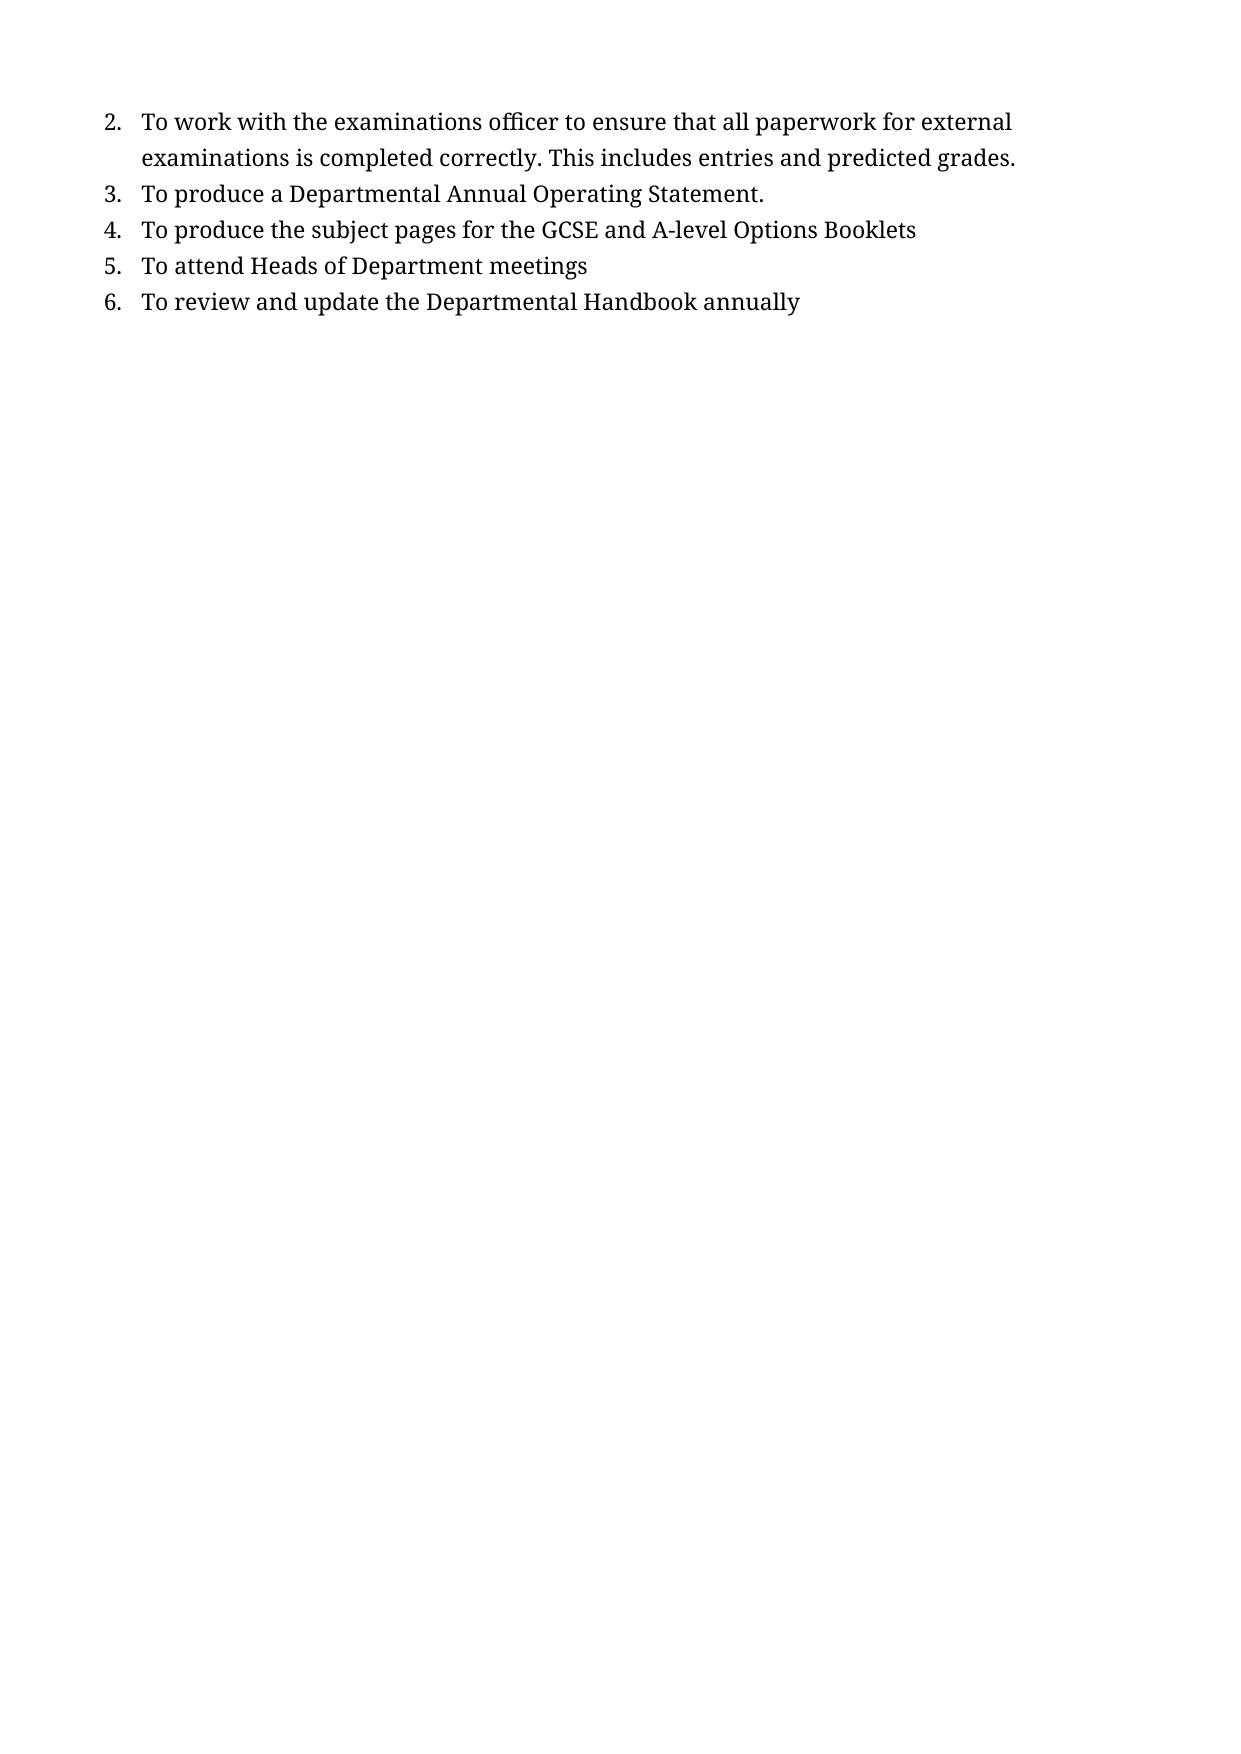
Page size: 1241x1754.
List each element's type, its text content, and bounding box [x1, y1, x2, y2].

list To work with the examinations officer to ensure that all paperwork for external examinations is completed correctly. This includes entries and predicted grades. [103, 106, 1053, 173]
list To review and update the Departmental Handbook annually [103, 286, 1053, 317]
list To produce a Departmental Annual Operating Statement. [103, 178, 1053, 209]
list To attend Heads of Department meetings [103, 250, 1053, 281]
list To produce the subject pages for the GCSE and A-level Options Booklets [103, 214, 1053, 245]
